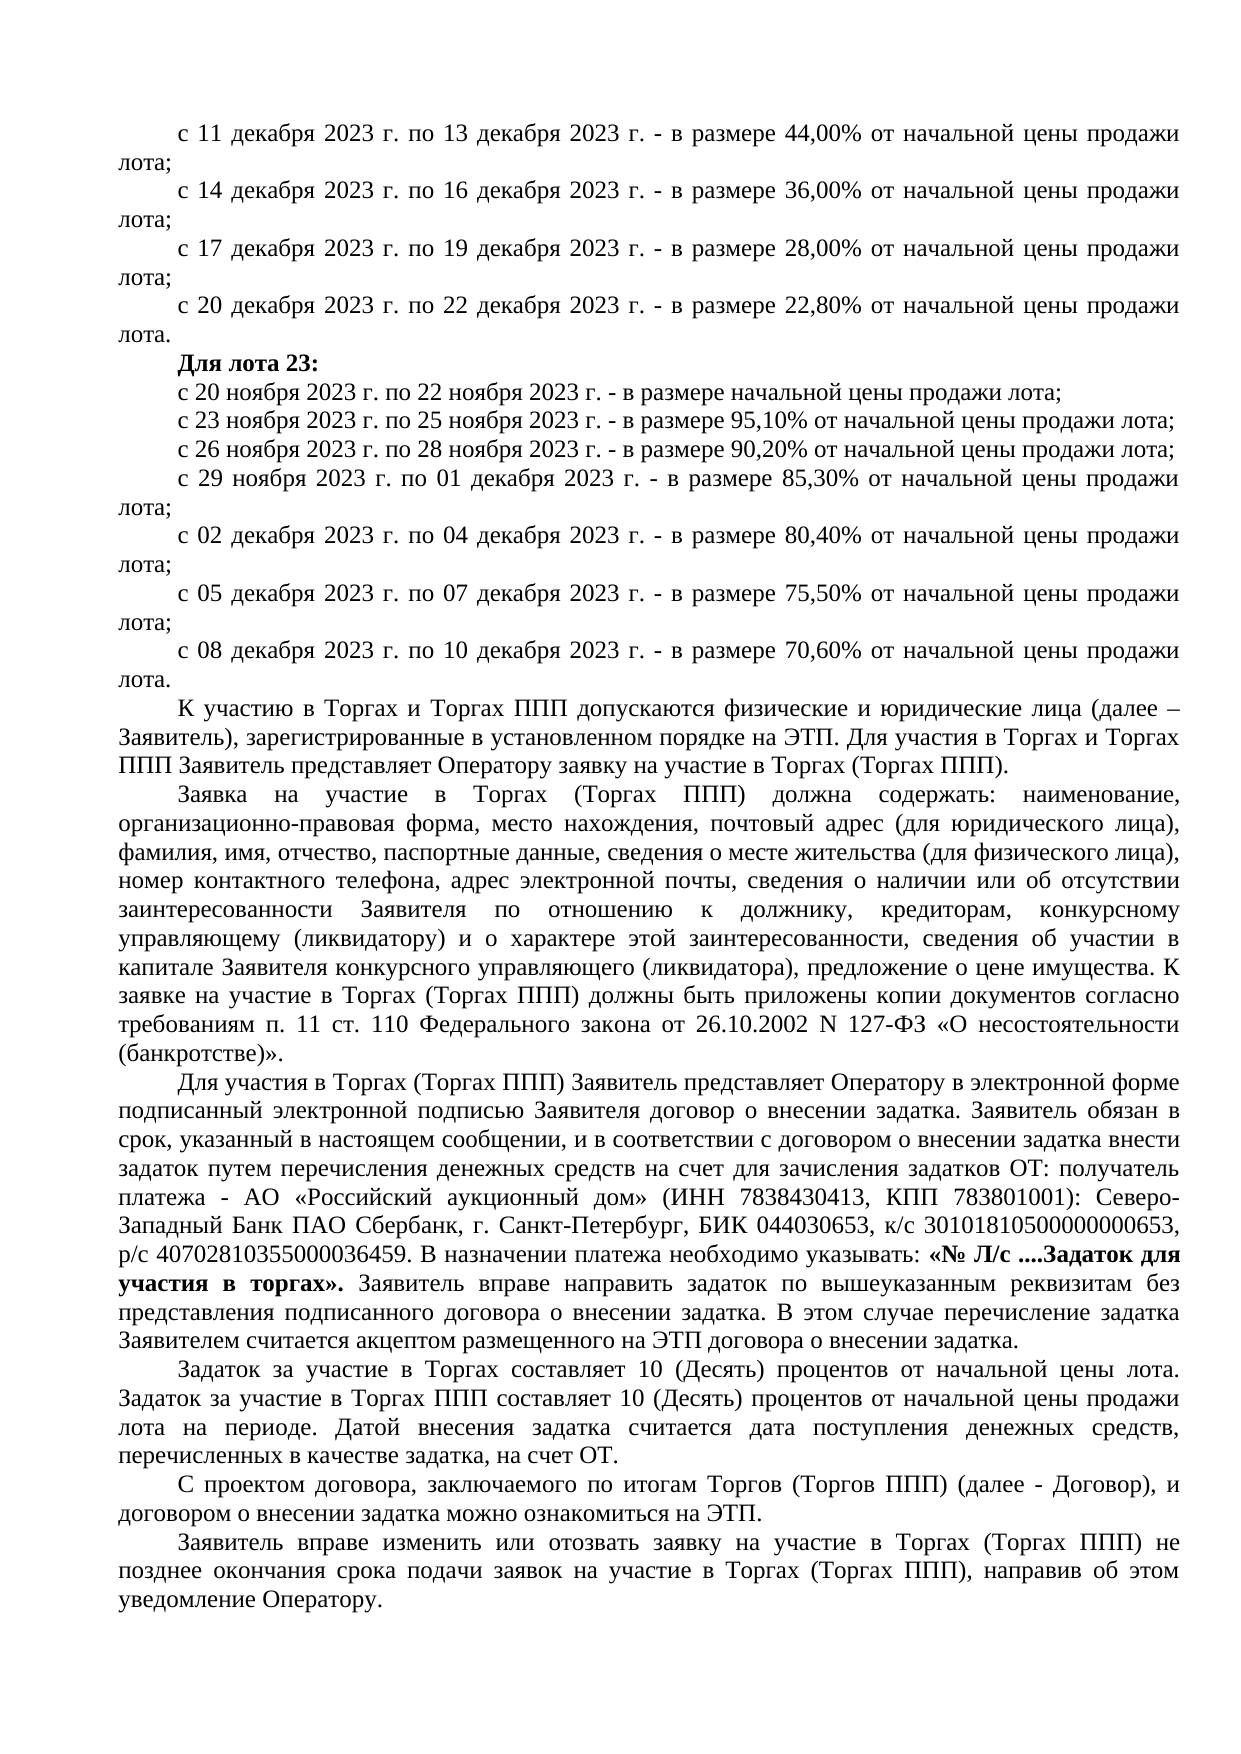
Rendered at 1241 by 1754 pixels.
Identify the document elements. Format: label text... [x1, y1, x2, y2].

text Заявка на участие в Торгах (Торгах ППП) должна содержать: наименование, организационно-правовая форма, место нахождения, почтовый адрес (для юридического лица), фамилия, имя, отчество, паспортные данные, сведения о месте жительства (для физического лица), номер контактного телефона, адрес электронной почты, сведения о наличии или об отсутствии заинтересованности Заявителя по отношению к должнику, кредиторам, конкурсному управляющему (ликвидатору) и о характере этой заинтересованности, сведения об участии в капитале Заявителя конкурсного управляющего (ликвидатора), предложение о цене имущества. К заявке на участие в Торгах (Торгах ППП) должны быть приложены копии документов согласно требованиям п. 11 ст. 110 Федерального закона от 26.10.2002 N 127-ФЗ «О несостоятельности (банкротстве)». [118, 779, 1181, 1067]
text с 20 декабря 2023 г. по 22 декабря 2023 г. - в размере 22,80% от начальной цены продажи лота. [118, 291, 1181, 348]
text К участию в Торгах и Торгах ППП допускаются физические и юридические лица (далее – Заявитель), зарегистрированные в установленном порядке на ЭТП. Для участия в Торгах и Торгах ППП Заявитель представляет Оператору заявку на участие в Торгах (Торгах ППП). [118, 693, 1181, 779]
text С проектом договора, заключаемого по итогам Торгов (Торгов ППП) (далее - Договор), и договором о внесении задатка можно ознакомиться на ЭТП. [118, 1469, 1181, 1527]
text с 29 ноября 2023 г. по 01 декабря 2023 г. - в размере 85,30% от начальной цены продажи лота; [118, 463, 1181, 521]
text Для лота 23: [118, 348, 1181, 377]
text с 11 декабря 2023 г. по 13 декабря 2023 г. - в размере 44,00% от начальной цены продажи лота; [118, 118, 1181, 176]
text Задаток за участие в Торгах составляет 10 (Десять) процентов от начальной цены лота. Задаток за участие в Торгах ППП составляет 10 (Десять) процентов от начальной цены продажи лота на периоде. Датой внесения задатка считается дата поступления денежных средств, перечисленных в качестве задатка, на счет ОТ. [118, 1354, 1181, 1469]
text с 08 декабря 2023 г. по 10 декабря 2023 г. - в размере 70,60% от начальной цены продажи лота. [118, 636, 1181, 693]
text с 14 декабря 2023 г. по 16 декабря 2023 г. - в размере 36,00% от начальной цены продажи лота; [118, 176, 1181, 233]
text с 23 ноября 2023 г. по 25 ноября 2023 г. - в размере 95,10% от начальной цены продажи лота; [118, 406, 1181, 434]
text с 02 декабря 2023 г. по 04 декабря 2023 г. - в размере 80,40% от начальной цены продажи лота; [118, 521, 1181, 578]
text с 17 декабря 2023 г. по 19 декабря 2023 г. - в размере 28,00% от начальной цены продажи лота; [118, 233, 1181, 291]
text с 26 ноября 2023 г. по 28 ноября 2023 г. - в размере 90,20% от начальной цены продажи лота; [118, 434, 1181, 463]
text с 05 декабря 2023 г. по 07 декабря 2023 г. - в размере 75,50% от начальной цены продажи лота; [118, 578, 1181, 636]
text с 20 ноября 2023 г. по 22 ноября 2023 г. - в размере начальной цены продажи лота; [118, 377, 1181, 406]
text Заявитель вправе изменить или отозвать заявку на участие в Торгах (Торгах ППП) не позднее окончания срока подачи заявок на участие в Торгах (Торгах ППП), направив об этом уведомление Оператору. [118, 1527, 1181, 1613]
text Для участия в Торгах (Торгах ППП) Заявитель представляет Оператору в электронной форме подписанный электронной подписью Заявителя договор о внесении задатка. Заявитель обязан в срок, указанный в настоящем сообщении, и в соответствии с договором о внесении задатка внести задаток путем перечисления денежных средств на счет для зачисления задатков ОТ: получатель платежа - АО «Российский аукционный дом» (ИНН 7838430413, КПП 783801001): Северо-Западный Банк ПАО Сбербанк, г. Санкт-Петербург, БИК 044030653, к/с 30101810500000000653, р/с 40702810355000036459. В назначении платежа необходимо указывать: «№ Л/с ....Задаток для участия в торгах». Заявитель вправе направить задаток по вышеуказанным реквизитам без представления подписанного договора о внесении задатка. В этом случае перечисление задатка Заявителем считается акцептом размещенного на ЭТП договора о внесении задатка. [118, 1067, 1181, 1354]
